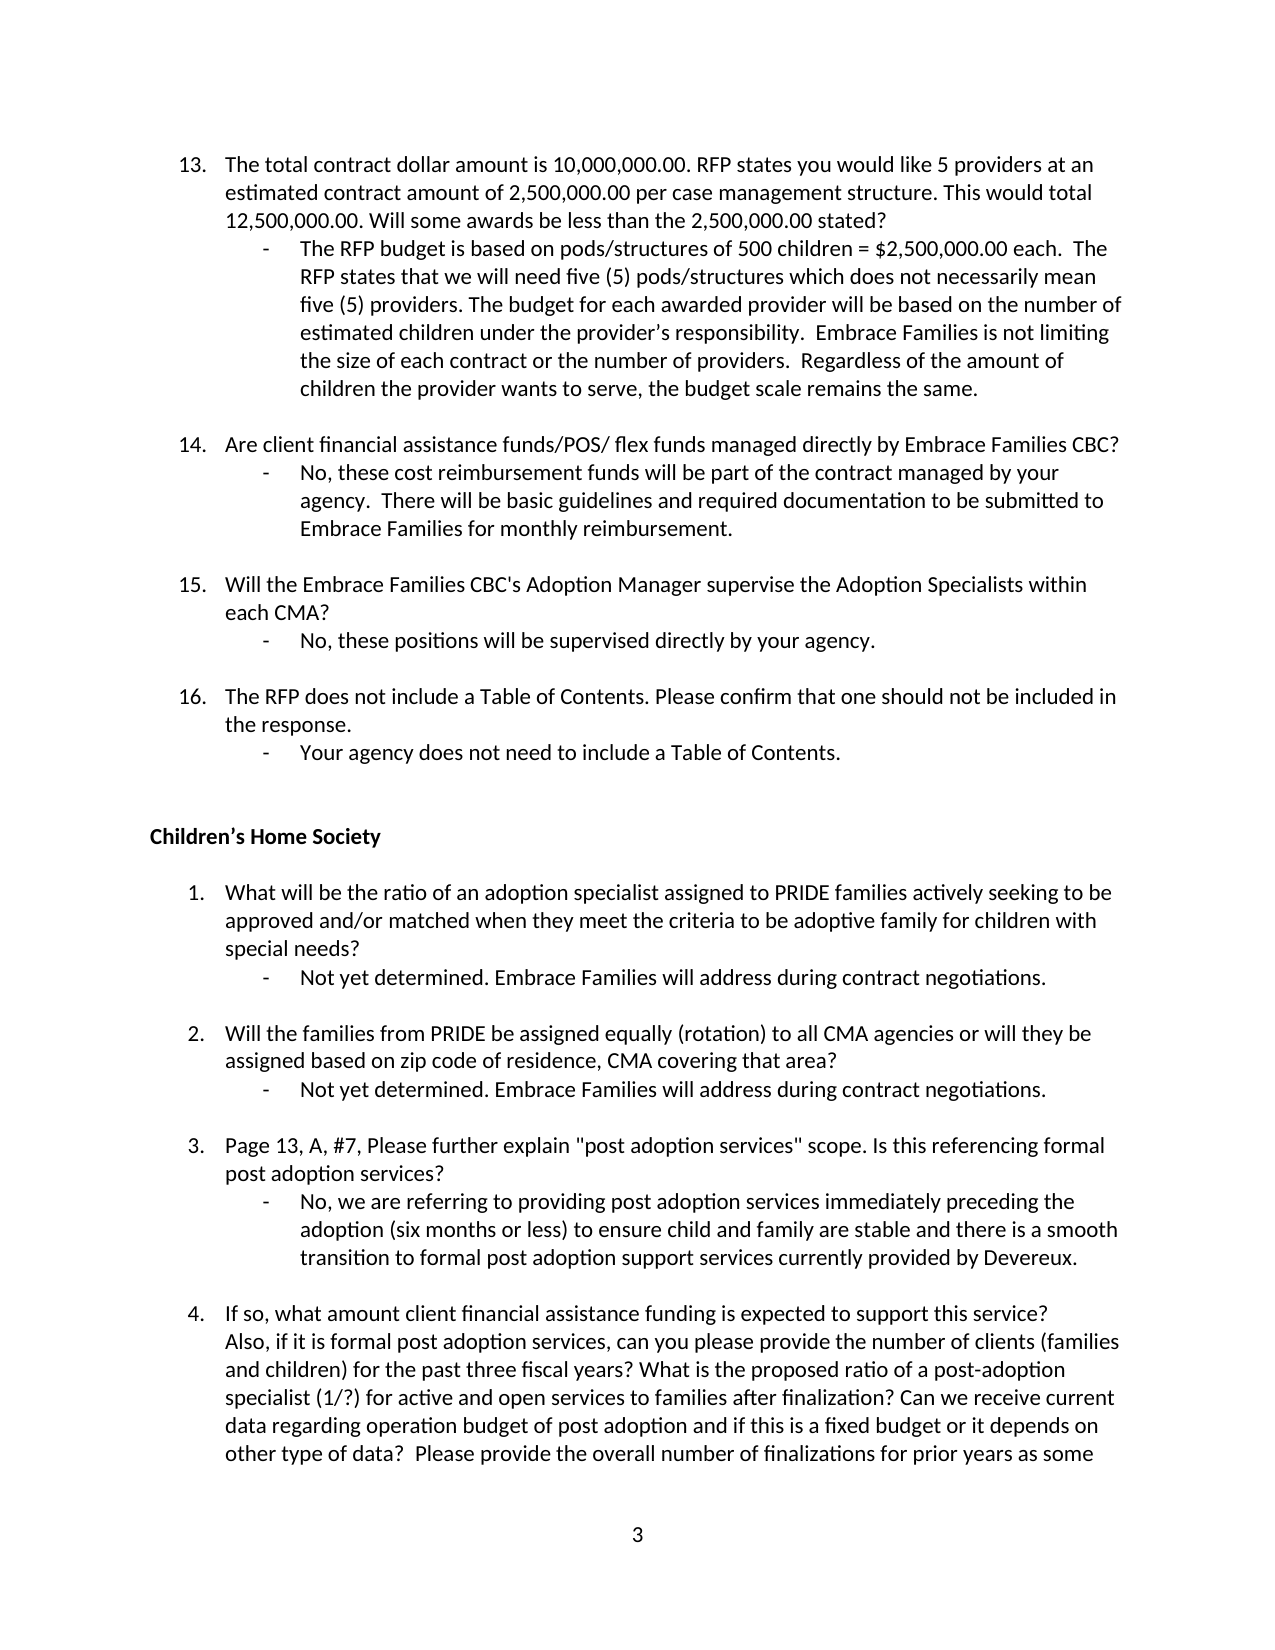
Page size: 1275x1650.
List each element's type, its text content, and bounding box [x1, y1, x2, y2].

list Are client financial assistance funds/POS/ flex funds managed directly by Embrace Families CBC? [178, 430, 1125, 458]
list The RFP budget is based on pods/structures of 500 children = $2,500,000.00 each. The RFP states that we will need five (5) pods/structures which does not necessarily mean five (5) providers. The budget for each awarded provider will be based on the number of estimated children under the provider’s responsibility. Embrace Families is not limiting the size of each contract or the number of providers. Regardless of the amount of children the provider wants to serve, the budget scale remains the same. [262, 234, 1125, 402]
list Not yet determined. Embrace Families will address during contract negotiations. [262, 963, 1125, 991]
list No, these cost reimbursement funds will be part of the contract managed by your agency. There will be basic guidelines and required documentation to be submitted to Embrace Families for monthly reimbursement. [262, 458, 1125, 542]
list No, we are referring to providing post adoption services immediately preceding the adoption (six months or less) to ensure child and family are stable and there is a smooth transition to formal post adoption support services currently provided by Devereux. [262, 1187, 1125, 1271]
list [225, 1327, 1125, 1467]
list What will be the ratio of an adoption specialist assigned to PRIDE families actively seeking to be approved and/or matched when they meet the criteria to be adoptive family for children with special needs? [187, 878, 1125, 963]
list Page 13, A, #7, Please further explain "post adoption services" scope. Is this referencing formal post adoption services? [187, 1131, 1125, 1187]
text Children’s Home Society [150, 822, 1125, 851]
list Will the Embrace Families CBC's Adoption Manager supervise the Adoption Specialists within each CMA? [178, 570, 1125, 626]
list No, these positions will be supervised directly by your agency. [262, 626, 1125, 654]
list Your agency does not need to include a Table of Contents. [262, 738, 1125, 766]
list Will the families from PRIDE be assigned equally (rotation) to all CMA agencies or will they be assigned based on zip code of residence, CMA covering that area? [187, 1019, 1125, 1075]
list The total contract dollar amount is 10,000,000.00. RFP states you would like 5 providers at an estimated contract amount of 2,500,000.00 per case management structure. This would total 12,500,000.00. Will some awards be less than the 2,500,000.00 stated? [178, 150, 1125, 234]
list The RFP does not include a Table of Contents. Please confirm that one should not be included in the response. [178, 682, 1125, 738]
list Not yet determined. Embrace Families will address during contract negotiations. [262, 1075, 1125, 1103]
list If so, what amount client financial assistance funding is expected to support this service? [187, 1299, 1125, 1327]
